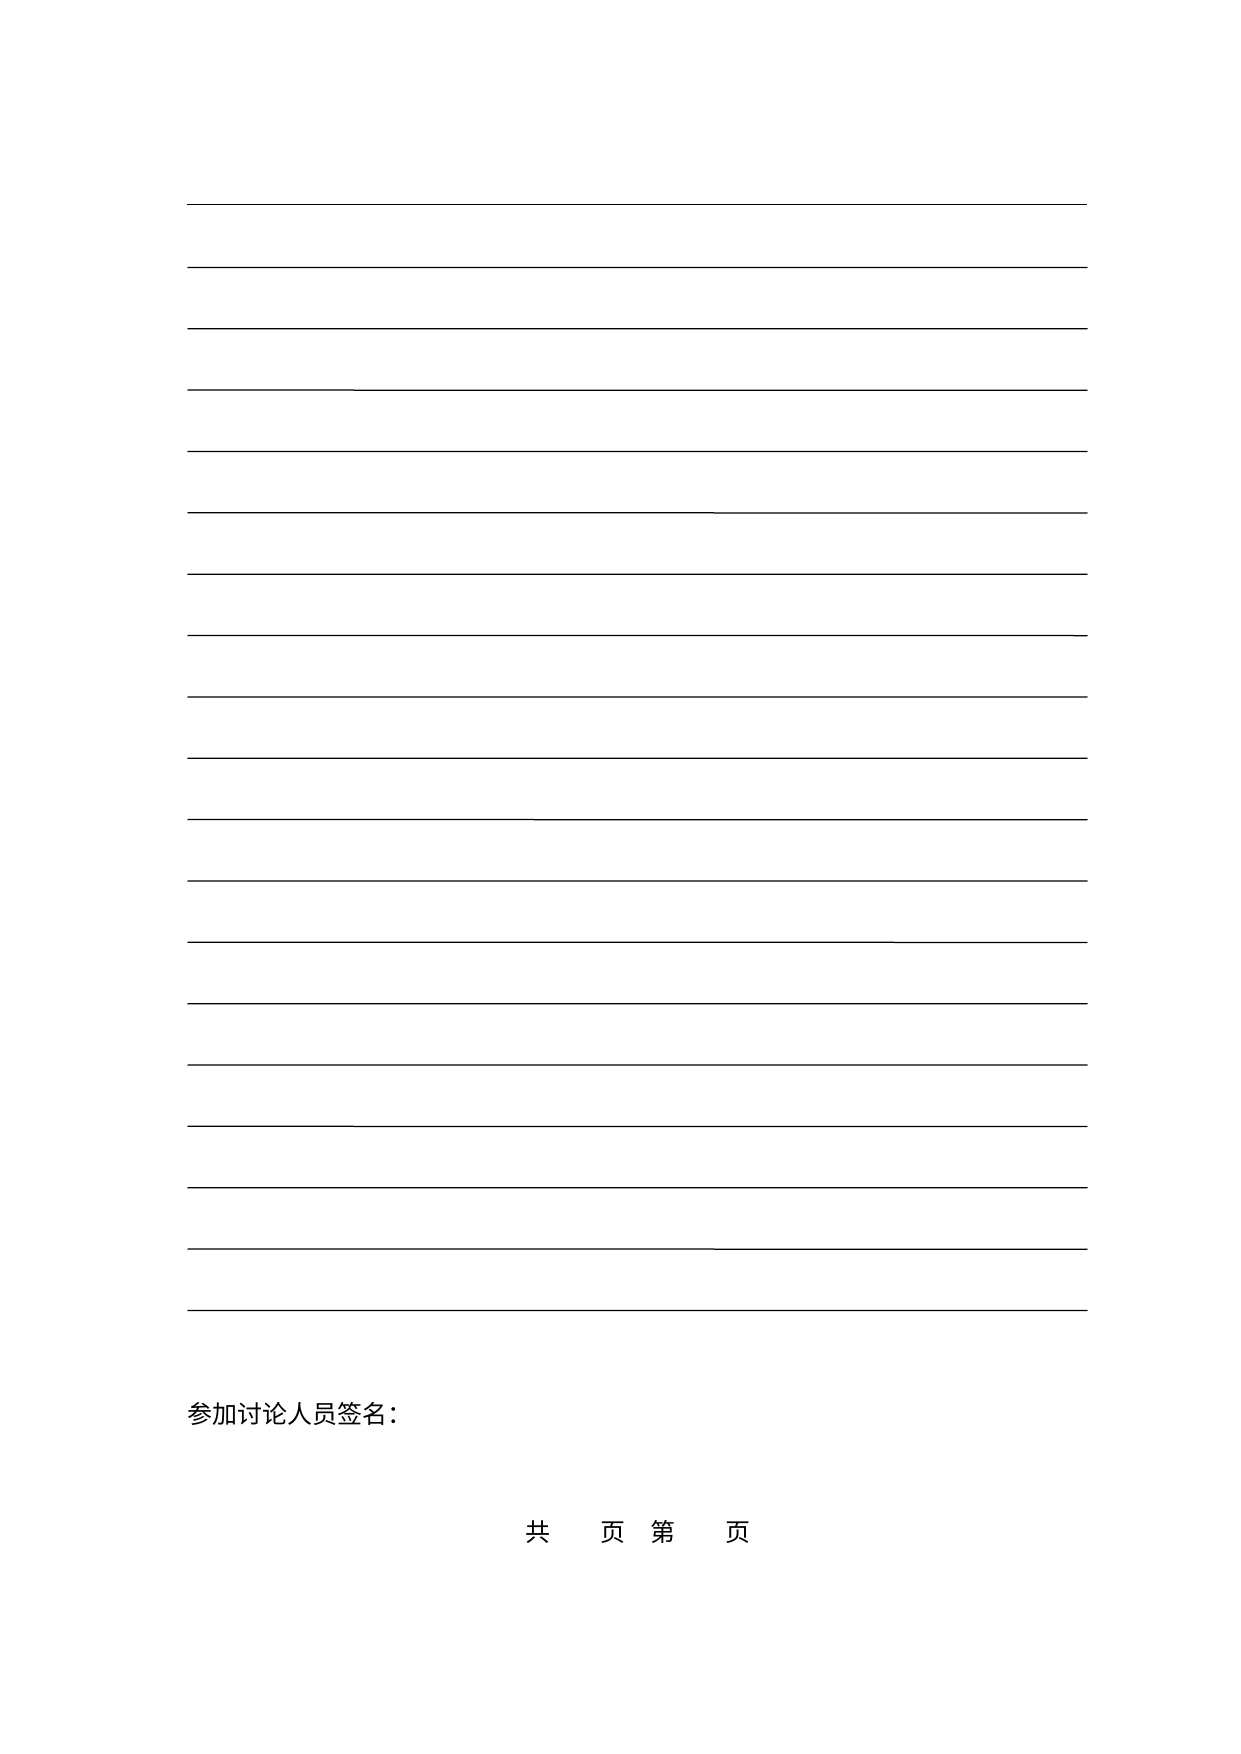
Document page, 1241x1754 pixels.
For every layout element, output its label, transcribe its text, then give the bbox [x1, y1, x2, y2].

text 参加讨论人员签名： [187, 1395, 1123, 1431]
text 共 页 第 页 [160, 1512, 1115, 1548]
